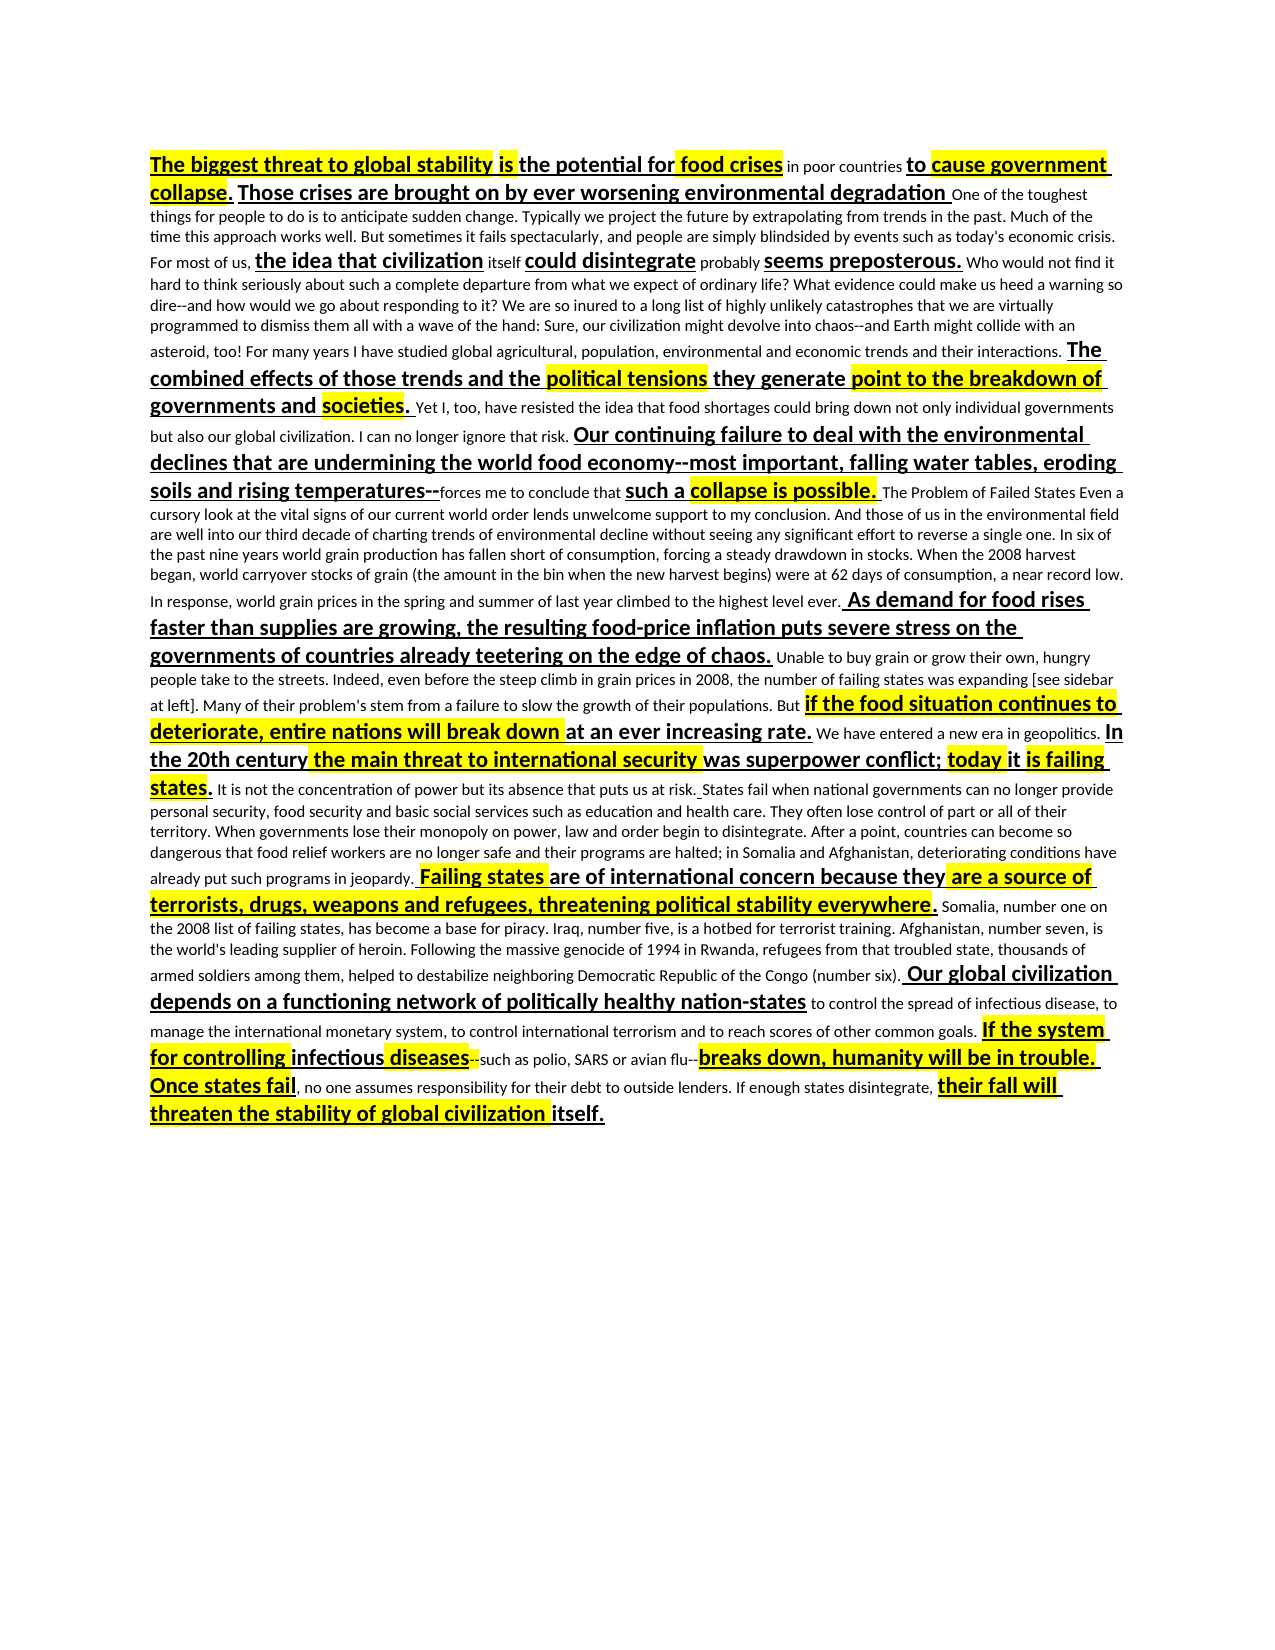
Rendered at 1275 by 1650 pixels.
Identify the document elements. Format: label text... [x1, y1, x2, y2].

text The biggest threat to global stability is the potential for food crises in poor countries to cause government collapse. Those crises are brought on by ever worsening environmental degradation One of the toughest things for people to do is to anticipate sudden change. Typically we project the future by extrapolating from trends in the past. Much of the time this approach works well. But sometimes it fails spectacularly, and people are simply blindsided by events such as today's economic crisis. For most of us, the idea that civilization itself could disintegrate probably seems preposterous. Who would not find it hard to think seriously about such a complete departure from what we expect of ordinary life? What evidence could make us heed a warning so dire--and how would we go about responding to it? We are so inured to a long list of highly unlikely catastrophes that we are virtually programmed to dismiss them all with a wave of the hand: Sure, our civilization might devolve into chaos--and Earth might collide with an asteroid, too! For many years I have studied global agricultural, population, environmental and economic trends and their interactions. The combined effects of those trends and the political tensions they generate point to the breakdown of governments and societies. Yet I, too, have resisted the idea that food shortages could bring down not only individual governments but also our global civilization. I can no longer ignore that risk. Our continuing failure to deal with the environmental declines that are undermining the world food economy--most important, falling water tables, eroding soils and rising temperatures--forces me to conclude that such a collapse is possible. The Problem of Failed States Even a cursory look at the vital signs of our current world order lends unwelcome support to my conclusion. And those of us in the environmental field are well into our third decade of charting trends of environmental decline without seeing any significant effort to reverse a single one. In six of the past nine years world grain production has fallen short of consumption, forcing a steady drawdown in stocks. When the 2008 harvest began, world carryover stocks of grain (the amount in the bin when the new harvest begins) were at 62 days of consumption, a near record low. In response, world grain prices in the spring and summer of last year climbed to the highest level ever. As demand for food rises faster than supplies are growing, the resulting food-price inflation puts severe stress on the governments of countries already teetering on the edge of chaos. Unable to buy grain or grow their own, hungry people take to the streets. Indeed, even before the steep climb in grain prices in 2008, the number of failing states was expanding [see sidebar at left]. Many of their problem's stem from a failure to slow the growth of their populations. But if the food situation continues to deteriorate, entire nations will break down at an ever increasing rate. We have entered a new era in geopolitics. In the 20th century the main threat to international security was superpower conflict; today it is failing states. It is not the concentration of power but its absence that puts us at risk. States fail when national governments can no longer provide personal security, food security and basic social services such as education and health care. They often lose control of part or all of their territory. When governments lose their monopoly on power, law and order begin to disintegrate. After a point, countries can become so dangerous that food relief workers are no longer safe and their programs are halted; in Somalia and Afghanistan, deteriorating conditions have already put such programs in jeopardy. Failing states are of international concern because they are a source of terrorists, drugs, weapons and refugees, threatening political stability everywhere. Somalia, number one on the 2008 list of failing states, has become a base for piracy. Iraq, number five, is a hotbed for terrorist training. Afghanistan, number seven, is the world's leading supplier of heroin. Following the massive genocide of 1994 in Rwanda, refugees from that troubled state, thousands of armed soldiers among them, helped to destabilize neighboring Democratic Republic of the Congo (number six). Our global civilization depends on a functioning network of politically healthy nation-states to control the spread of infectious disease, to manage the international monetary system, to control international terrorism and to reach scores of other common goals. If the system for controlling infectious diseases--such as polio, SARS or avian flu--breaks down, humanity will be in trouble. Once states fail, no one assumes responsibility for their debt to outside lenders. If enough states disintegrate, their fall will threaten the stability of global civilization itself. [150, 150, 1125, 1127]
